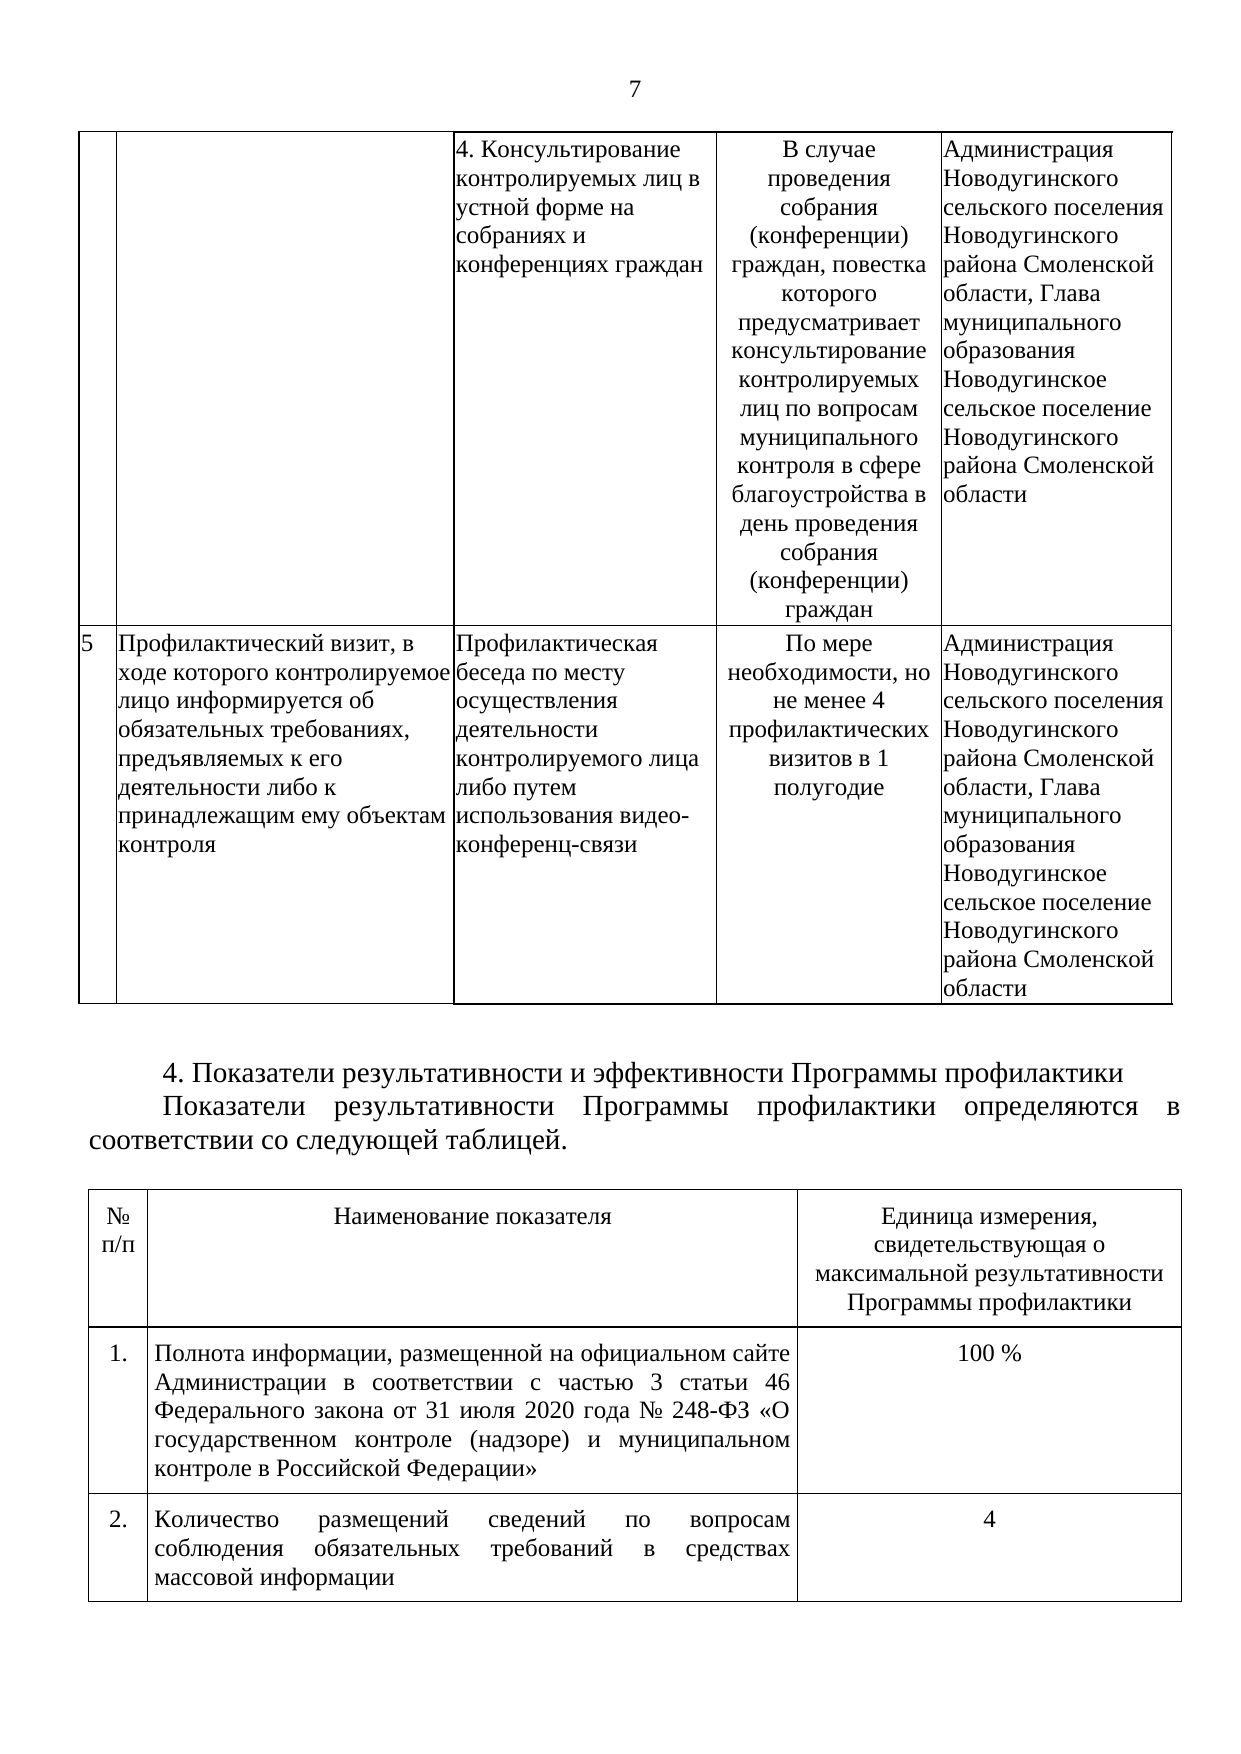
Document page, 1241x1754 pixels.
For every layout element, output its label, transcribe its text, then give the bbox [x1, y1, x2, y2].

table_cell 1. [89, 1328, 147, 1492]
table_cell [80, 132, 116, 625]
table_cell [942, 133, 1171, 625]
table_header № п/п [89, 1190, 147, 1326]
table_cell Полнота информации, размещенной на официальном сайте Администрации в соответствии с частью 3 статьи 46 Федерального закона от 31 июля 2020 года № 248-ФЗ «О государственном контроле (надзоре) и муниципальном контроле в Российской Федерации» [148, 1328, 797, 1492]
table_cell 5 [80, 626, 116, 1003]
table_cell 2. [89, 1494, 147, 1601]
table_cell Количество размещений сведений по вопросам соблюдения обязательных требований в средствах массовой информации [148, 1494, 797, 1601]
text 4. Показатели результативности и эффективности Программы профилактики [89, 1055, 1181, 1088]
table_cell 100 % [798, 1328, 1181, 1492]
table_cell По мере необходимости, но не менее 4 профилактических визитов в 1 полугодие [717, 626, 941, 1003]
table_cell Профилактический визит, в ходе которого контролируемое лицо информируется об обязательных требованиях, предъявляемых к его деятельности либо к принадлежащим ему объектам контроля [117, 626, 453, 1003]
table_cell [117, 132, 453, 625]
table_cell 4 [798, 1494, 1181, 1601]
table_header Наименование показателя [148, 1190, 797, 1326]
table_header Единица измерения, свидетельствующая о максимальной результативности Программы профилактики [798, 1190, 1181, 1326]
table_cell Профилактическая беседа по месту осуществления деятельности контролируемого лица либо путем использования видео-конференц-связи [455, 626, 716, 1003]
table_cell В случае проведения собрания (конференции) граждан, повестка которого предусматривает консультирование контролируемых лиц по вопросам муниципального контроля в сфере благоустройства в день проведения собрания (конференции) граждан [717, 133, 941, 625]
table_cell 4. Консультирование контролируемых лиц в устной форме на собраниях и конференциях граждан [455, 133, 716, 625]
text Показатели результативности Программы профилактики определяются в соответствии со следующей таблицей. [89, 1088, 1181, 1156]
